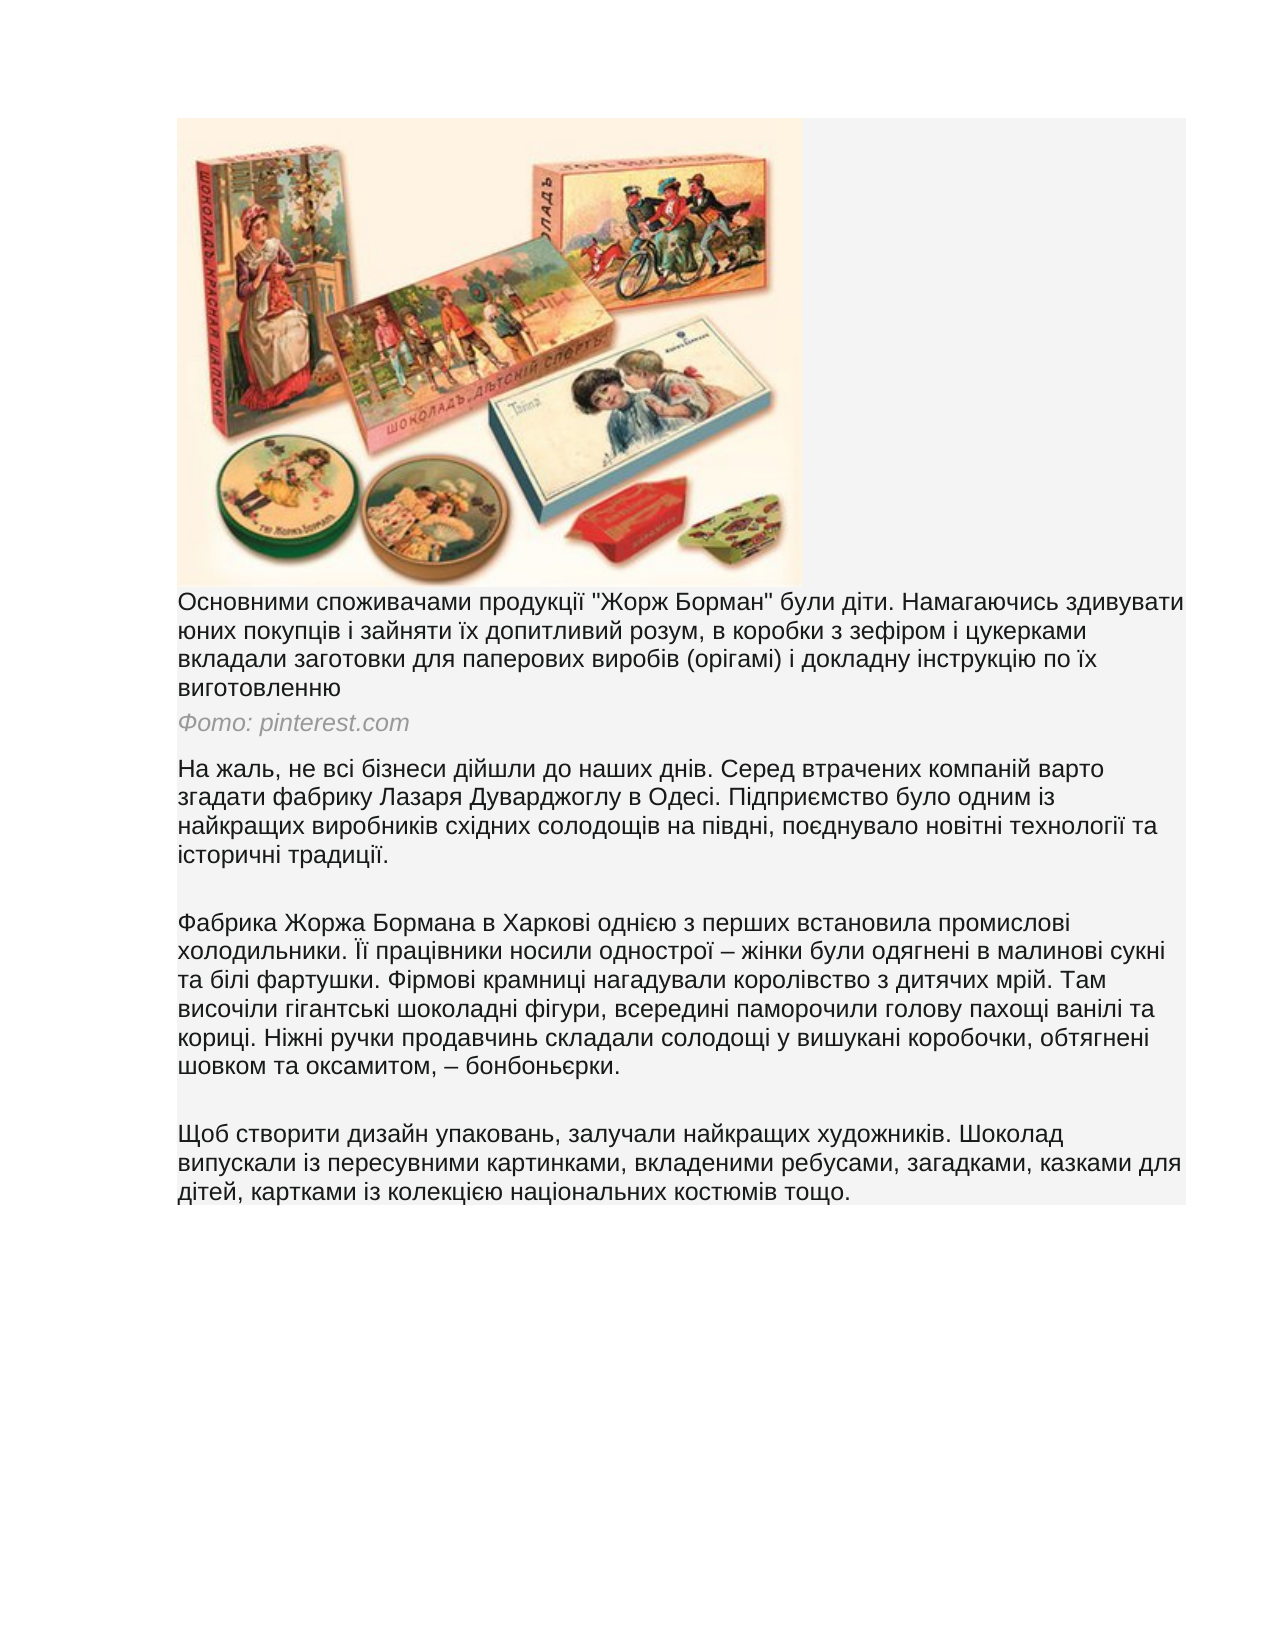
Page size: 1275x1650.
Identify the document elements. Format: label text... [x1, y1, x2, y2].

text Основними споживачами продукції "Жорж Борман" були діти. Намагаючись здивувати юних покупців і зайняти їх допитливий розум, в коробки з зефіром і цукерками вкладали заготовки для паперових виробів (орігамі) і докладну інструкцію по їх виготовленню [177, 587, 1186, 702]
picture [177, 118, 803, 587]
text Щоб створити дизайн упаковань, залучали найкращих художників. Шоколад випускали із пересувними картинками, вкладеними ребусами, загадками, казками для дітей, картками із колекцією національних костюмів тощо. [177, 1119, 1186, 1205]
text Фабрика Жоржа Бормана в Харкові однією з перших встановила промислові холодильники. Її працівники носили однострої – жінки були одягнені в малинові сукні та білі фартушки. Фірмові крамниці нагадували королівство з дитячих мрій. Там височіли гігантські шоколадні фігури, всередині паморочили голову пахощі ванілі та кориці. Ніжні ручки продавчинь складали солодощі у вишукані коробочки, обтягнені шовком та оксамитом, – бонбоньєрки. [177, 908, 1186, 1080]
text На жаль, не всі бізнеси дійшли до наших днів. Серед втрачених компаній варто згадати фабрику Лазаря Дуварджоглу в Одесі. Підприємство було одним із найкращих виробників східних солодощів на півдні, поєднувало новітні технології та історичні традиції. [177, 753, 1186, 868]
text Фото: pinterest.com [177, 708, 1186, 737]
